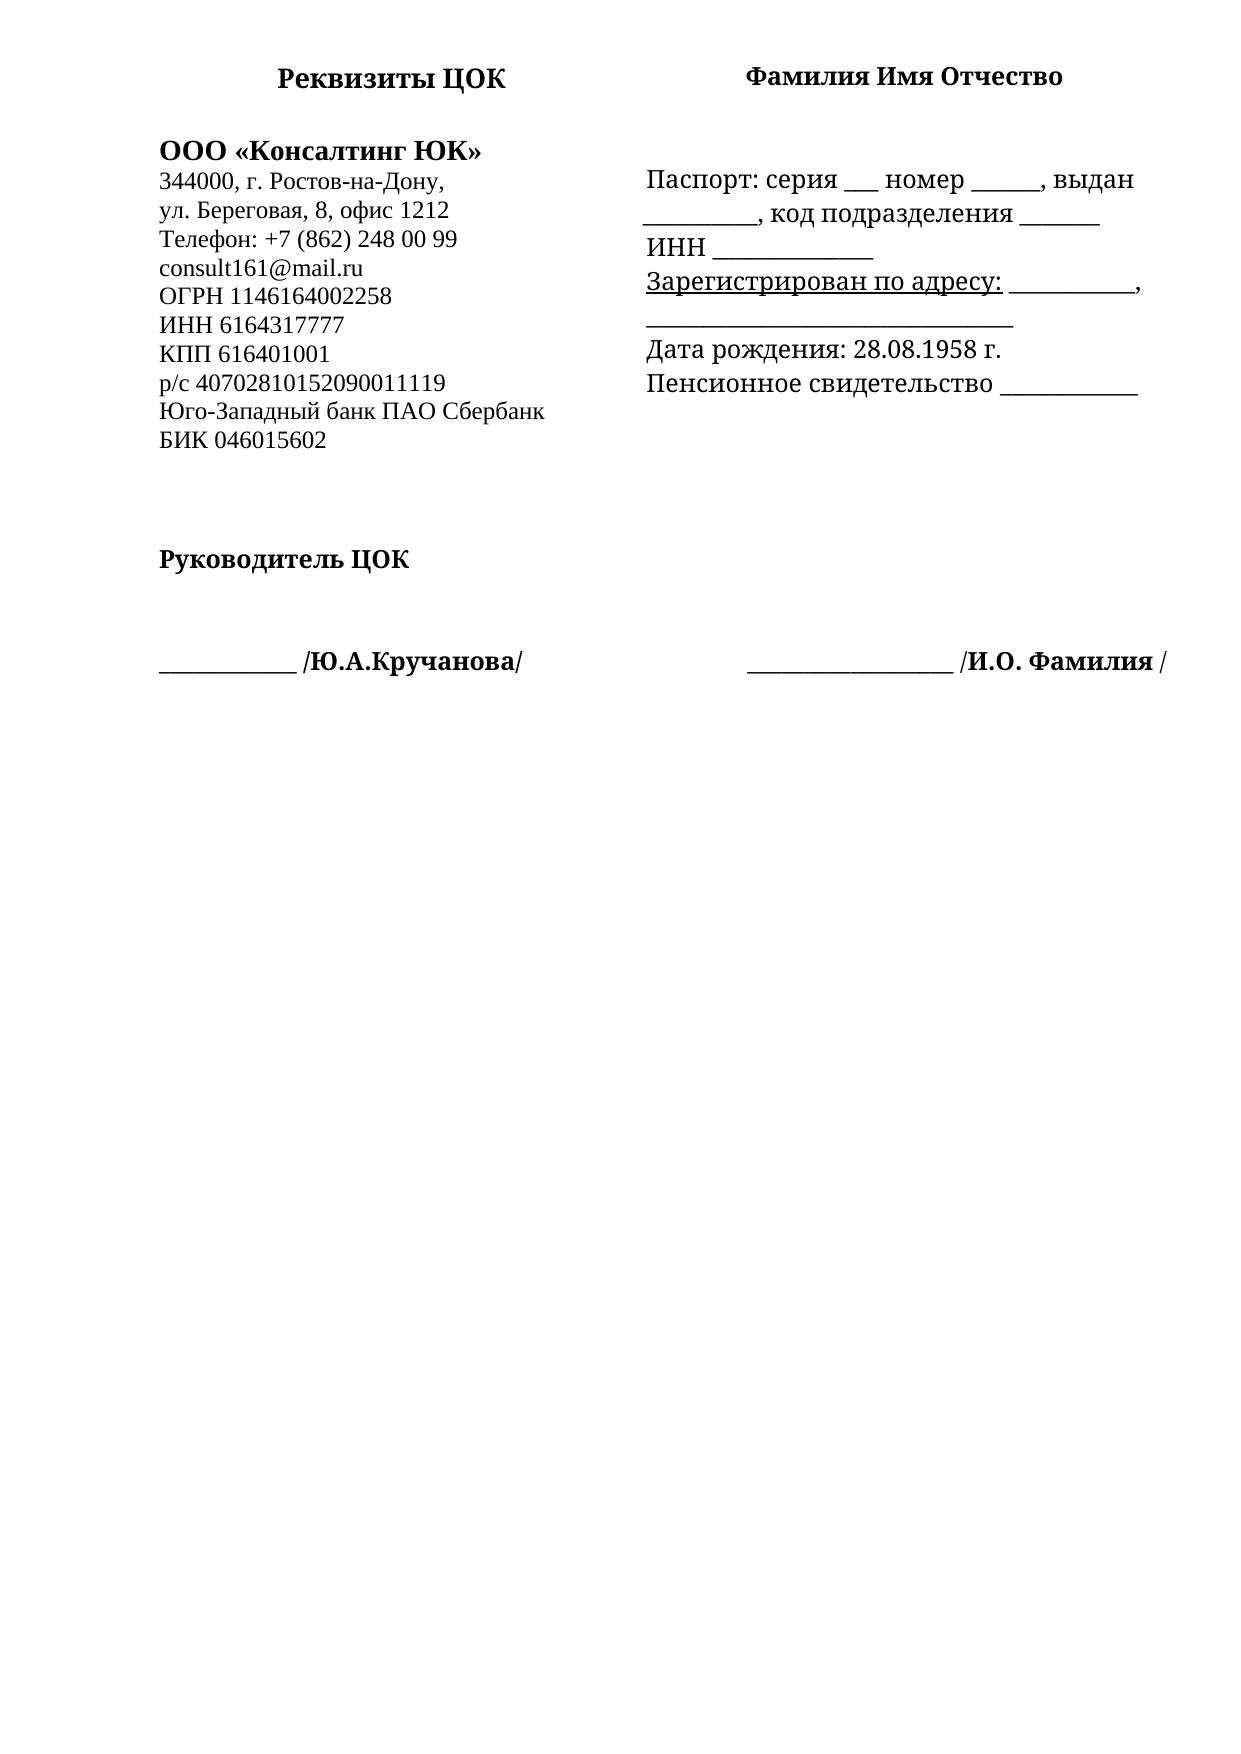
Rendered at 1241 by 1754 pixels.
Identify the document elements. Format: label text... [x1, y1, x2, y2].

table_cell Руководитель ЦОК ____________ /Ю.А.Кручанова/ [148, 542, 631, 714]
table_header Фамилия Имя Отчество Паспорт: серия ___ номер ______, выдан __________, код подразделения _______ ИНН ______________ Зарегистрирован по адресу: ___________, ________________________________ Дата рождения: 28.08.1958 г. Пенсионное свидетельство ____________ [631, 59, 1178, 542]
table_header Реквизиты ЦОК ООО «Консалтинг ЮК» . Ростов-на-Дону, ул. Береговая, 8, офис 1212 Телефон: +7 (862) 248 00 99 consult161@mail.ru ОГРН 1146164002258 ИНН 6164317777 КПП 616401001 р/с 40702810152090011119 Юго-Западный банк ПАО Сбербанк БИК 046015602 [148, 59, 631, 542]
table_cell __________________ /И.О. Фамилия / [631, 542, 1178, 714]
